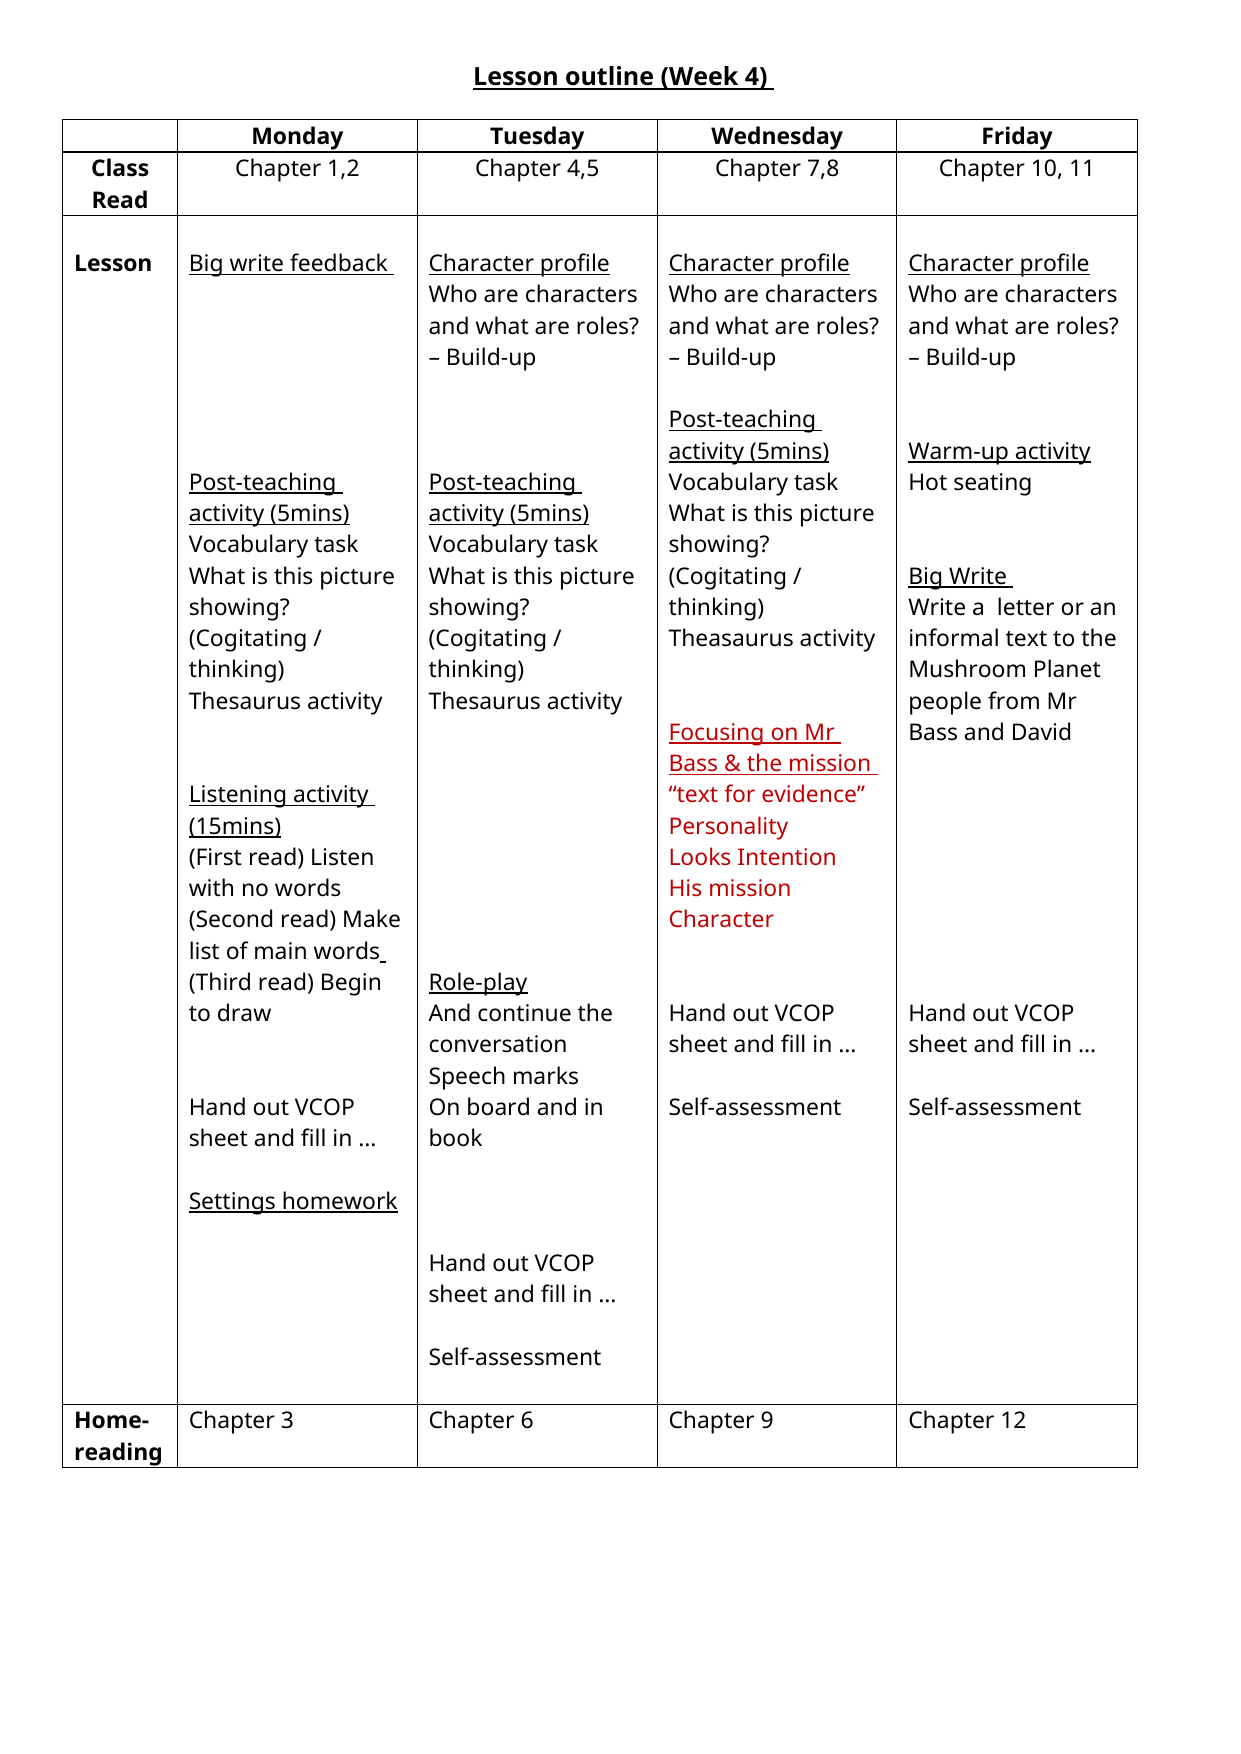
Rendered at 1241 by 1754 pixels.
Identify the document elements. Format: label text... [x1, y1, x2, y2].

table_header Tuesday [418, 120, 657, 151]
table_cell Character profile Who are characters and what are roles? – Build-up Warm-up activity Hot seating Big Write Write a letter or an informal text to the Mushroom Planet people from Mr Bass and David Hand out VCOP sheet and fill in … Self-assessment [897, 216, 1137, 1403]
table_cell Home-reading [63, 1405, 177, 1467]
table_cell Chapter 6 [418, 1405, 657, 1467]
text Lesson outline (Week 4) [74, 59, 1167, 93]
table_cell Big write feedback Post-teaching activity (5mins) Vocabulary task What is this picture showing? (Cogitating / thinking) Thesaurus activity Listening activity (15mins) (First read) Listen with no words (Second read) Make list of main words (Third read) Begin to draw Hand out VCOP sheet and fill in … Settings homework [178, 216, 417, 1403]
table_header [63, 120, 177, 151]
table_cell Chapter 10, 11 [897, 153, 1137, 215]
table_header Monday [178, 120, 417, 151]
table_cell Chapter 4,5 [418, 153, 657, 215]
table_cell Chapter 1,2 [178, 153, 417, 215]
table_cell Chapter 7,8 [658, 153, 896, 215]
table_header Wednesday [658, 120, 896, 151]
table_cell Chapter 9 [658, 1405, 896, 1467]
table_cell Lesson [63, 216, 177, 1403]
table_cell Chapter 3 [178, 1405, 417, 1467]
table_cell Character profile Who are characters and what are roles? – Build-up Post-teaching activity (5mins) Vocabulary task What is this picture showing? (Cogitating / thinking) Thesaurus activity Role-play And continue the conversation Speech marks On board and in book Hand out VCOP sheet and fill in … Self-assessment [418, 216, 657, 1403]
table_cell Class Read [63, 153, 177, 215]
table_cell Chapter 12 [897, 1405, 1137, 1467]
table_header Friday [897, 120, 1137, 151]
table_cell Character profile Who are characters and what are roles? – Build-up Post-teaching activity (5mins) Vocabulary task What is this picture showing? (Cogitating / thinking) Theasaurus activity Focusing on Mr Bass & the mission “text for evidence” Personality Looks Intention His mission Character Hand out VCOP sheet and fill in … Self-assessment [658, 216, 896, 1403]
